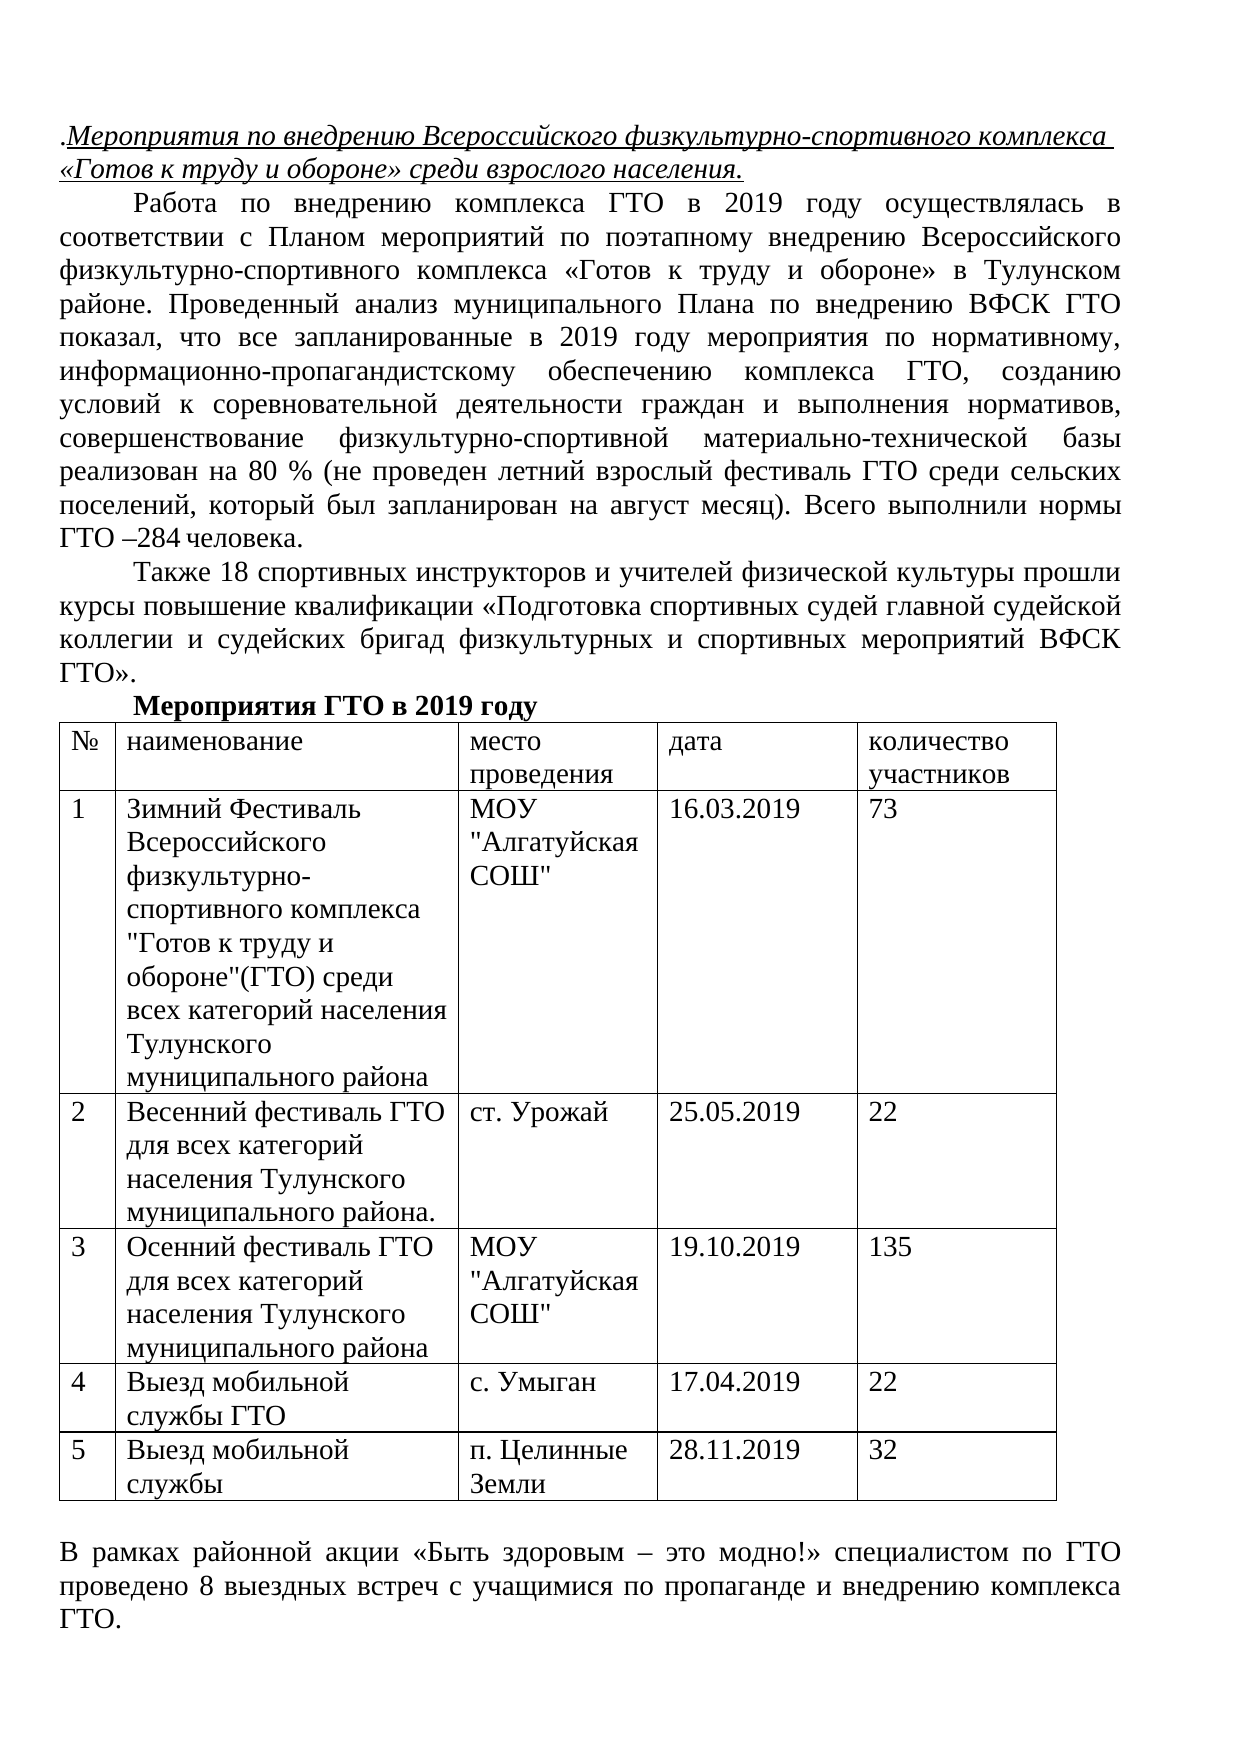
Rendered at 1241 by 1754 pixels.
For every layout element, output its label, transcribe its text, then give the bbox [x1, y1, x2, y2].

table_cell 1 [60, 791, 115, 1093]
table_cell 17.04.2019 [658, 1364, 857, 1431]
table_header наименование [116, 723, 458, 790]
table_cell Выезд мобильной службы ГТО [116, 1364, 458, 1431]
table_cell 22 [858, 1364, 1056, 1431]
text .Мероприятия по внедрению Всероссийского физкультурно-спортивного комплекса «Готов к труду и обороне» среди взрослого населения. [59, 118, 1122, 185]
table_cell 5 [60, 1433, 115, 1499]
table_cell 16.03.2019 [658, 791, 857, 1093]
table_cell 19.10.2019 [658, 1229, 857, 1363]
table_cell МОУ "Алгатуйская СОШ" [459, 791, 657, 1093]
table_cell 3 [60, 1229, 115, 1363]
table_cell 28.11.2019 [658, 1433, 857, 1499]
table_header место проведения [459, 723, 657, 790]
table_cell Выезд мобильной службы [116, 1433, 458, 1499]
text В рамках районной акции «Быть здоровым – это модно!» специалистом по ГТО проведено 8 выездных встреч с учащимися по пропаганде и внедрению комплекса ГТО. [59, 1534, 1122, 1635]
table_cell 32 [858, 1433, 1056, 1499]
table_cell 4 [60, 1364, 115, 1431]
table_cell МОУ "Алгатуйская СОШ" [459, 1229, 657, 1363]
table_cell п. Целинные Земли [459, 1433, 657, 1499]
table_cell 73 [858, 791, 1056, 1093]
table_cell 25.05.2019 [658, 1094, 857, 1228]
table_header дата [658, 723, 857, 790]
text Также 18 спортивных инструкторов и учителей физической культуры прошли курсы повышение квалификации «Подготовка спортивных судей главной судейской коллегии и судейских бригад физкультурных и спортивных мероприятий ВФСК ГТО». [59, 554, 1122, 688]
table_cell Зимний Фестиваль Всероссийского физкультурно-спортивного комплекса "Готов к труду и обороне"(ГТО) среди всех категорий населения Тулунского муниципального района [116, 791, 458, 1093]
table_cell ст. Урожай [459, 1094, 657, 1228]
table_cell Осенний фестиваль ГТО для всех категорий населения Тулунского муниципального района [116, 1229, 458, 1363]
table_header № [60, 723, 115, 790]
table_cell 2 [60, 1094, 115, 1228]
table_cell с. Умыган [459, 1364, 657, 1431]
table_cell 135 [858, 1229, 1056, 1363]
table_cell 22 [858, 1094, 1056, 1228]
table_cell Весенний фестиваль ГТО для всех категорий населения Тулунского муниципального района. [116, 1094, 458, 1228]
text Мероприятия ГТО в 2019 году [59, 688, 1122, 722]
table_header количество участников [858, 723, 1056, 790]
text Работа по внедрению комплекса ГТО в 2019 году осуществлялась в соответствии с Планом мероприятий по поэтапному внедрению Всероссийского физкультурно-спортивного комплекса «Готов к труду и обороне» в Тулунском районе. Проведенный анализ муниципального Плана по внедрению ВФСК ГТО показал, что все запланированные в 2019 году мероприятия по нормативному, информационно-пропагандистскому обеспечению комплекса ГТО, созданию условий к соревновательной деятельности граждан и выполнения нормативов, совершенствование физкультурно-спортивной материально-технической базы реализован на 80 % (не проведен летний взрослый фестиваль ГТО среди сельских поселений, который был запланирован на август месяц). Всего выполнили нормы ГТО –284 человека. [59, 185, 1122, 554]
